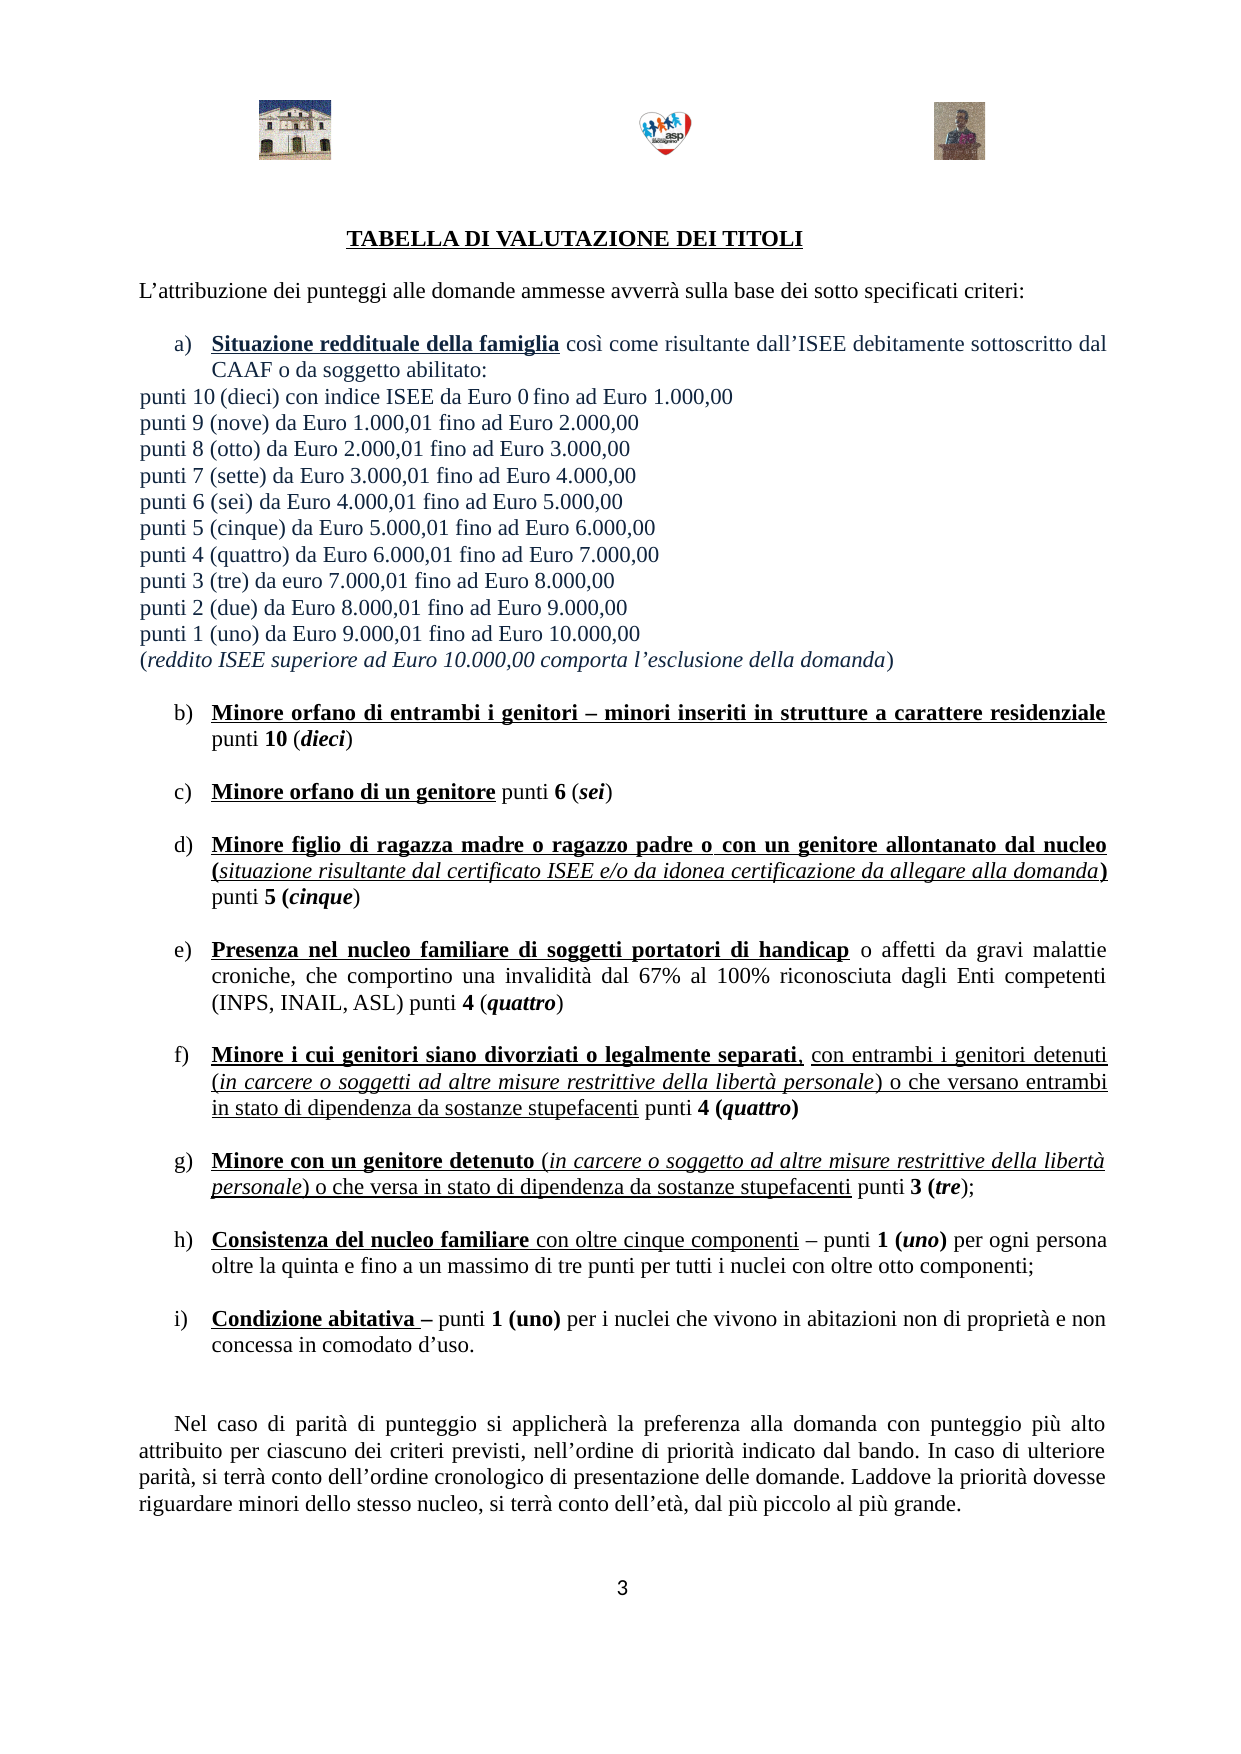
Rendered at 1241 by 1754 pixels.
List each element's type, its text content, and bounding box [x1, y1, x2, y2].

picture [934, 102, 986, 160]
text TABELLA DI VALUTAZIONE DEI TITOLI [346, 224, 1107, 251]
list Condizione abitativa – punti 1 (uno) per i nuclei che vivono in abitazioni non di proprietà e non concessa in comodato d’uso. [174, 1305, 1107, 1358]
text (reddito ISEE superiore ad Euro 10.000,00 comporta l’esclusione della domanda) [139, 646, 1107, 673]
text punti 5 (cinque) da Euro 5.000,01 fino ad Euro 6.000,00 [139, 514, 1107, 541]
text punti 3 (tre) da euro 7.000,01 fino ad Euro 8.000,00 [139, 567, 1107, 593]
list Minore orfano di entrambi i genitori – minori inseriti in strutture a carattere residenziale punti 10 (dieci) [174, 699, 1107, 752]
text punti 10 (dieci) con indice ISEE da Euro 0 fino ad Euro 1.000,00 [139, 383, 1107, 409]
text punti 1 (uno) da Euro 9.000,01 fino ad Euro 10.000,00 [139, 620, 1107, 646]
list Consistenza del nucleo familiare con oltre cinque componenti – punti 1 (uno) per ogni persona oltre la quinta e fino a un massimo di tre punti per tutti i nuclei con oltre otto componenti; [174, 1226, 1107, 1279]
list Situazione reddituale della famiglia così come risultante dall’ISEE debitamente sottoscritto dal CAAF o da soggetto abilitato: [174, 330, 1107, 383]
list Minore orfano di un genitore punti 6 (sei) [174, 778, 1107, 804]
text punti 8 (otto) da Euro 2.000,01 fino ad Euro 3.000,00 [139, 435, 1107, 462]
list Presenza nel nucleo familiare di soggetti portatori di handicap o affetti da gravi malattie croniche, che comportino una invalidità dal 67% al 100% riconosciuta dagli Enti competenti (INPS, INAIL, ASL) punti 4 (quattro) [174, 936, 1107, 1015]
text L’attribuzione dei punteggi alle domande ammesse avverrà sulla base dei sotto specificati criteri: [138, 277, 1107, 304]
text Nel caso di parità di punteggio si applicherà la preferenza alla domanda con punteggio più alto attribuito per ciascuno dei criteri previsti, nell’ordine di priorità indicato dal bando. In caso di ulteriore parità, si terrà conto dell’ordine cronologico di presentazione delle domande. Laddove la priorità dovesse riguardare minori dello stesso nucleo, si terrà conto dell’età, dal più piccolo al più grande. [138, 1411, 1107, 1516]
list Minore con un genitore detenuto (in carcere o soggetto ad altre misure restrittive della libertà personale) o che versa in stato di dipendenza da sostanze stupefacenti punti 3 (tre); [174, 1147, 1107, 1200]
list Minore figlio di ragazza madre o ragazzo padre o con un genitore allontanato dal nucleo (situazione risultante dal certificato ISEE e/o da idonea certificazione da allegare alla domanda) punti 5 (cinque) [174, 831, 1107, 910]
text punti 7 (sette) da Euro 3.000,01 fino ad Euro 4.000,00 [139, 462, 1107, 488]
picture [634, 108, 699, 160]
text punti 2 (due) da Euro 8.000,01 fino ad Euro 9.000,00 [139, 593, 1107, 620]
list Minore i cui genitori siano divorziati o legalmente separati, con entrambi i genitori detenuti (in carcere o soggetti ad altre misure restrittive della libertà personale) o che versano entrambi in stato di dipendenza da sostanze stupefacenti punti 4 (quattro) [174, 1042, 1107, 1121]
text punti 4 (quattro) da Euro 6.000,01 fino ad Euro 7.000,00 [139, 541, 1107, 567]
text punti 9 (nove) da Euro 1.000,01 fino ad Euro 2.000,00 [139, 409, 1107, 435]
text punti 6 (sei) da Euro 4.000,01 fino ad Euro 5.000,00 [139, 488, 1107, 514]
picture [259, 100, 332, 160]
